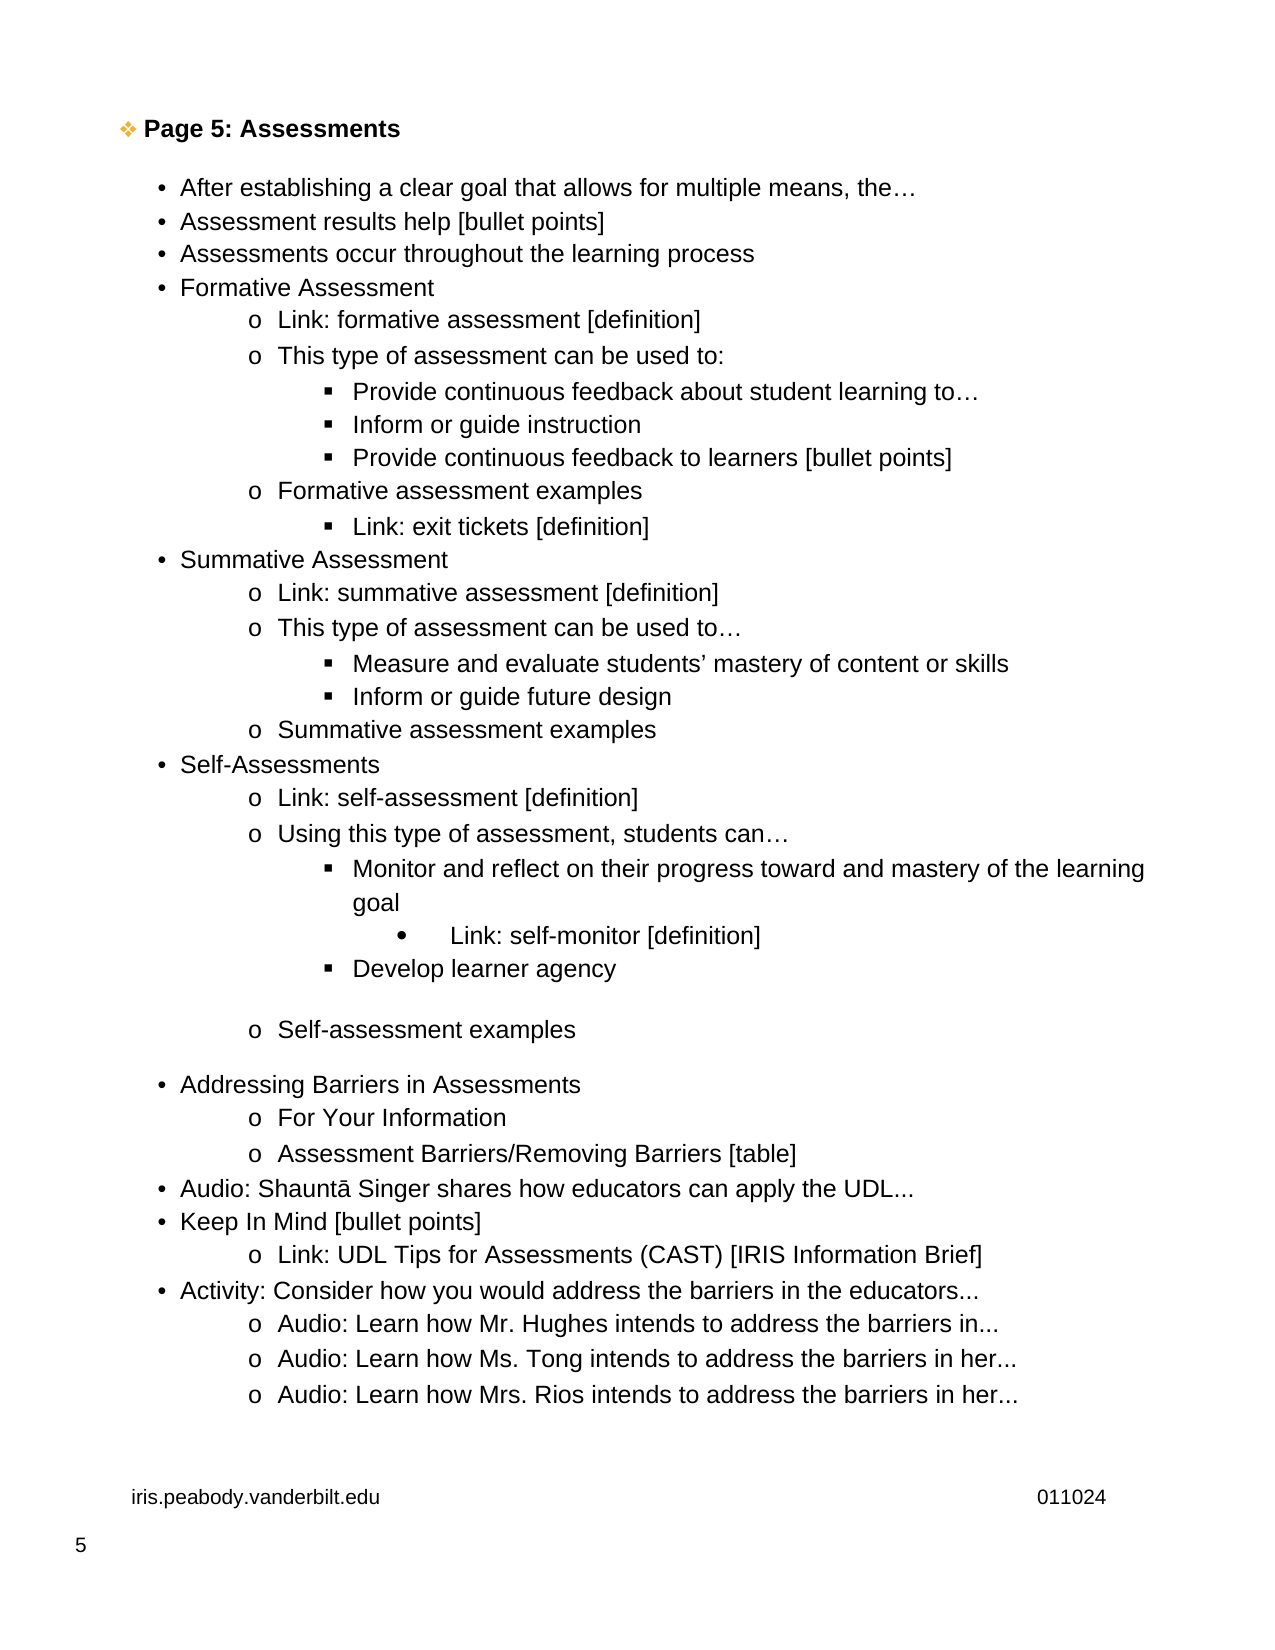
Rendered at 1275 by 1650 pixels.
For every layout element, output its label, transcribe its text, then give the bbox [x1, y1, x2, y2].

list Inform or guide future design [322, 682, 1200, 711]
text After establishing a clear goal that allows for multiple means, the… [157, 173, 1200, 202]
list Summative assessment examples [247, 715, 1200, 746]
text Self-Assessments [157, 750, 1200, 779]
list Measure and evaluate students’ mastery of content or skills [322, 649, 1200, 677]
text Summative Assessment [157, 544, 1200, 573]
list Audio: Learn how Mr. Hughes intends to address the barriers in... [247, 1309, 1200, 1340]
list Link: self-assessment [definition] [247, 783, 1200, 814]
text Activity: Consider how you would address the barriers in the educators... [157, 1276, 1200, 1304]
list Link: UDL Tips for Assessments (CAST) [IRIS Information Brief] [247, 1240, 1200, 1271]
list Link: exit tickets [definition] [322, 511, 1200, 540]
list Self-assessment examples [247, 1012, 1152, 1045]
text Keep In Mind [bullet points] [157, 1207, 1200, 1236]
text Addressing Barriers in Assessments [157, 1070, 1200, 1099]
list Using this type of assessment, students can… [247, 819, 1200, 850]
list Inform or guide instruction [322, 410, 1200, 438]
text Audio: Shauntā Singer shares how educators can apply the UDL... [157, 1174, 1200, 1203]
list Develop learner agency [322, 954, 1200, 983]
list Link: summative assessment [definition] [247, 578, 1200, 608]
list Audio: Learn how Ms. Tong intends to address the barriers in her... [247, 1344, 1200, 1375]
subtitle Page 5: Assessments [120, 114, 1152, 144]
text Assessment results help [bullet points] [157, 206, 1200, 235]
list This type of assessment can be used to… [247, 613, 1200, 644]
list Link: formative assessment [definition] [247, 306, 1200, 336]
list Monitor and reflect on their progress toward and mastery of the learning goal [322, 854, 1200, 916]
list This type of assessment can be used to: [247, 341, 1200, 372]
list Formative assessment examples [247, 476, 1200, 507]
list Provide continuous feedback to learners [bullet points] [322, 443, 1200, 472]
list Assessment Barriers/Removing Barriers [table] [247, 1139, 1200, 1170]
list For Your Information [247, 1103, 1200, 1134]
list Link: self-monitor [definition] [397, 921, 1200, 949]
text Assessments occur throughout the learning process [157, 239, 1200, 268]
text Formative Assessment [157, 272, 1200, 301]
list Audio: Learn how Mrs. Rios intends to address the barriers in her... [247, 1380, 1200, 1411]
list Provide continuous feedback about student learning to… [322, 377, 1200, 405]
